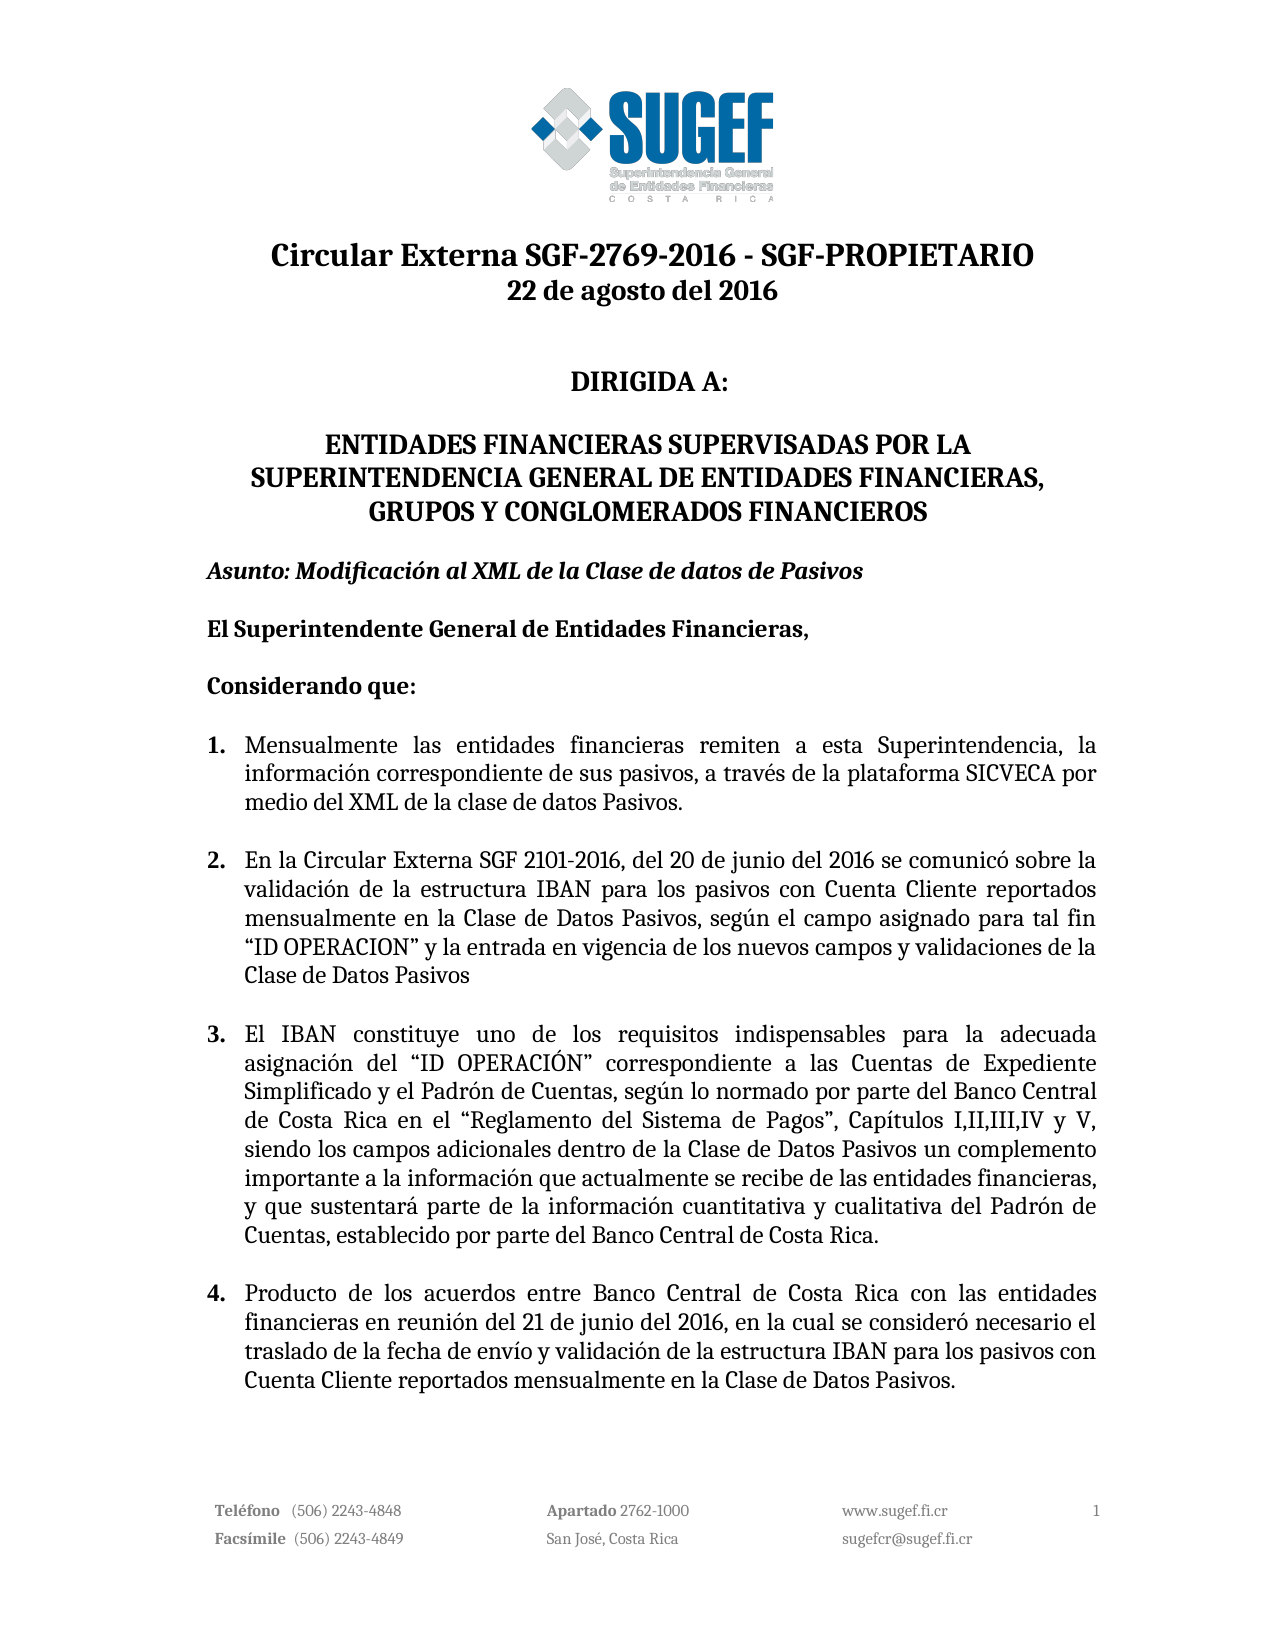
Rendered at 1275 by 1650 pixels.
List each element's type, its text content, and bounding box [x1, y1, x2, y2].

list Producto de los acuerdos entre Banco Central de Costa Rica con las entidades financieras en reunión del 21 de junio del 2016, en la cual se consideró necesario el traslado de la fecha de envío y validación de la estructura IBAN para los pasivos con Cuenta Cliente reportados mensualmente en la Clase de Datos Pasivos. [207, 1278, 1098, 1394]
text Considerando que: [207, 672, 1098, 701]
list En la Circular Externa SGF 2101-2016, del 20 de junio del 2016 se comunicó sobre la validación de la estructura IBAN para los pasivos con Cuenta Cliente reportados mensualmente en la Clase de Datos Pasivos, según el campo asignado para tal fin “ID OPERACION” y la entrada en vigencia de los nuevos campos y validaciones de la Clase de Datos Pasivos [207, 846, 1098, 990]
text DIRIGIDA A: [210, 366, 1089, 399]
text GRUPOS Y CONGLOMERADOS FINANCIEROS [207, 495, 1089, 528]
text ENTIDADES FINANCIERAS SUPERVISADAS POR LA SUPERINTENDENCIA GENERAL DE ENTIDADES FINANCIERAS, [207, 428, 1089, 495]
list El IBAN constituye uno de los requisitos indispensables para la adecuada asignación del “ID OPERACIÓN” correspondiente a las Cuentas de Expediente Simplificado y el Padrón de Cuentas, según lo normado por parte del Banco Central de Costa Rica en el “Reglamento del Sistema de Pagos”, Capítulos I,II,III,IV y V, siendo los campos adicionales dentro de la Clase de Datos Pasivos un complemento importante a la información que actualmente se recibe de las entidades financieras, y que sustentará parte de la información cuantitativa y cualitativa del Padrón de Cuentas, establecido por parte del Banco Central de Costa Rica. [207, 1019, 1098, 1250]
list Mensualmente las entidades financieras remiten a esta Superintendencia, la información correspondiente de sus pasivos, a través de la plataforma SICVECA por medio del XML de la clase de datos Pasivos. [207, 730, 1098, 817]
picture [531, 88, 774, 202]
text 22 de agosto del 2016 [207, 274, 1098, 308]
text El Superintendente General de Entidades Financieras, [207, 615, 1098, 643]
text Circular Externa SGF-2769-2016 - [207, 236, 1098, 274]
text Asunto: Modificación al XML de la Clase de datos de Pasivos [207, 557, 1098, 586]
